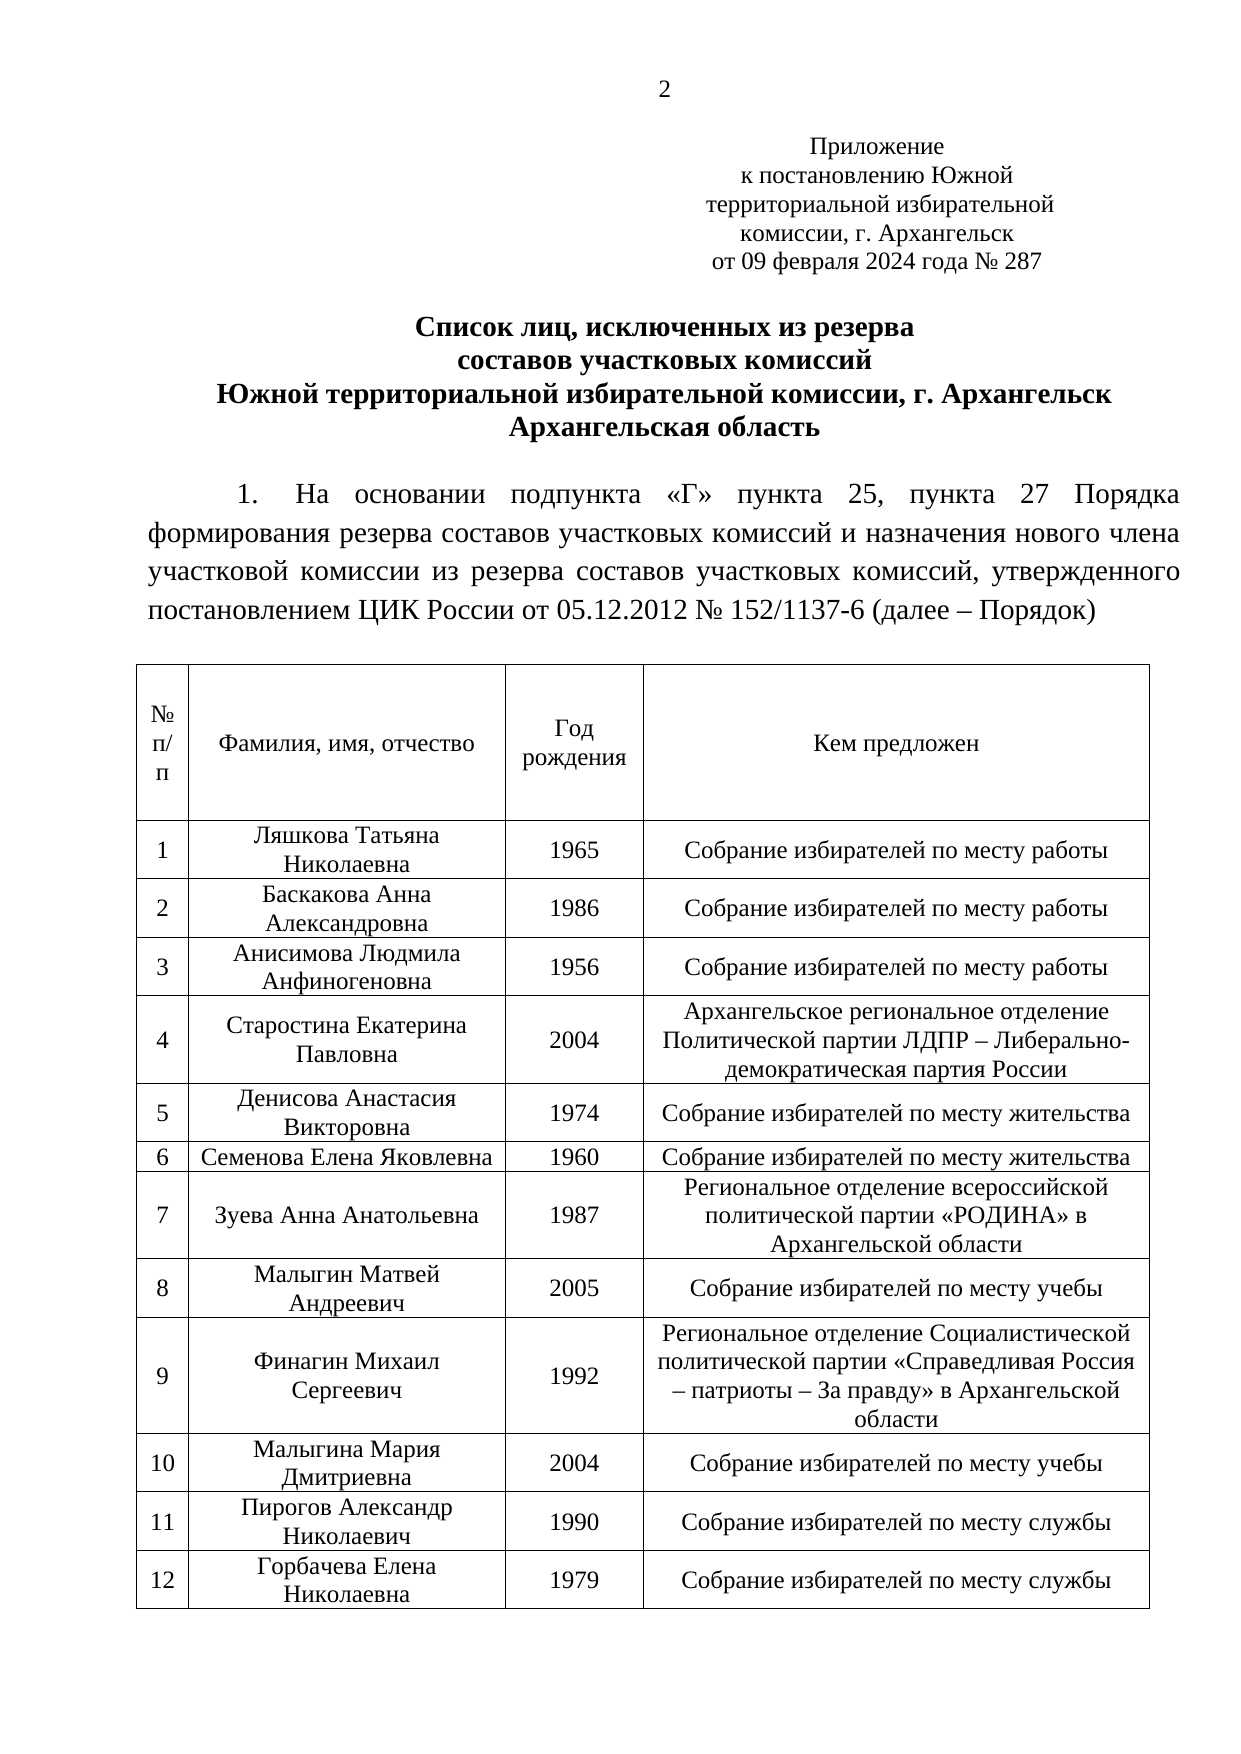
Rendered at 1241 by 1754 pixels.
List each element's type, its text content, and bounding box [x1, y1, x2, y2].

table_cell 8 [137, 1259, 188, 1317]
table_cell 12 [137, 1551, 188, 1608]
table_cell Старостина Екатерина Павловна [189, 996, 505, 1082]
table_cell 6 [137, 1142, 188, 1171]
table_cell 2004 [506, 996, 643, 1082]
table_cell Горбачева Елена Николаевна [189, 1551, 505, 1608]
table_cell 10 [137, 1434, 188, 1491]
table_cell Баскакова Анна Александровна [189, 879, 505, 937]
table_cell Зуева Анна Анатольевна [189, 1172, 505, 1258]
table_cell Собрание избирателей по месту работы [644, 938, 1149, 995]
table_header Приложение к постановлению Южной территориальной избирательной комиссии, г. Архангельск от 09 февраля 2024 года № 287 [620, 131, 1133, 275]
table_cell Ляшкова Татьяна Николаевна [189, 821, 505, 878]
table_cell Семенова Елена Яковлевна [189, 1142, 505, 1171]
table_cell Малыгин Матвей Андреевич [189, 1259, 505, 1317]
text составов участковых комиссий [148, 342, 1181, 376]
table_cell Малыгина Мария Дмитриевна [189, 1434, 505, 1491]
table_cell Денисова Анастасия Викторовна [189, 1084, 505, 1141]
table_header Кем предложен [644, 665, 1149, 819]
table_cell 7 [137, 1172, 188, 1258]
table_cell Региональное отделение Социалистической политической партии «Справедливая Россия – патриоты – За правду» в Архангельской области [644, 1318, 1149, 1433]
table_cell 2005 [506, 1259, 643, 1317]
table_cell 11 [137, 1492, 188, 1550]
table_cell 3 [137, 938, 188, 995]
table_cell 2004 [506, 1434, 643, 1491]
table_cell Собрание избирателей по месту жительства [644, 1084, 1149, 1141]
table_cell 1965 [506, 821, 643, 878]
table_cell 4 [137, 996, 188, 1082]
table_header Год рождения [506, 665, 643, 819]
table_cell 9 [137, 1318, 188, 1433]
table_cell 1960 [506, 1142, 643, 1171]
table_cell 5 [137, 1084, 188, 1141]
table_cell 2 [137, 879, 188, 937]
text Южной территориальной избирательной комиссии, г. Архангельск [148, 376, 1181, 409]
table_cell 1 [137, 821, 188, 878]
table_cell Собрание избирателей по месту работы [644, 879, 1149, 937]
table_cell 1979 [506, 1551, 643, 1608]
table_header № п/п [137, 665, 188, 819]
table_cell 1974 [506, 1084, 643, 1141]
table_cell 1990 [506, 1492, 643, 1550]
table_cell 1987 [506, 1172, 643, 1258]
table_cell Собрание избирателей по месту службы [644, 1492, 1149, 1550]
table_header Фамилия, имя, отчество [189, 665, 505, 819]
table_cell 1992 [506, 1318, 643, 1433]
table_cell Собрание избирателей по месту жительства [644, 1142, 1149, 1171]
table_cell 1986 [506, 879, 643, 937]
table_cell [644, 1551, 1149, 1608]
table_cell Собрание избирателей по месту учебы [644, 1434, 1149, 1491]
table_cell Собрание избирателей по месту работы [644, 821, 1149, 878]
table_cell Архангельское региональное отделение Политической партии ЛДПР – Либерально-демократическая партия России [644, 996, 1149, 1082]
table_cell Финагин Михаил Сергеевич [189, 1318, 505, 1433]
table_cell 1956 [506, 938, 643, 995]
list На основании подпункта «Г» пункта 25, пункта 27 Порядка формирования резерва составов участковых комиссий и назначения нового члена участковой комиссии из резерва составов участковых комиссий, утвержденного постановлением ЦИК России от 05.12.2012 № 152/1137-6 (далее – Порядок) [148, 476, 1181, 626]
table_cell Пирогов Александр Николаевич [189, 1492, 505, 1550]
text Архангельская область [148, 409, 1181, 443]
text Список лиц, исключенных из резерва [148, 309, 1181, 342]
table_cell Собрание избирателей по месту учебы [644, 1259, 1149, 1317]
table_cell Анисимова Людмила Анфиногеновна [189, 938, 505, 995]
table_cell Региональное отделение всероссийской политической партии «РОДИНА» в Архангельской области [644, 1172, 1149, 1258]
